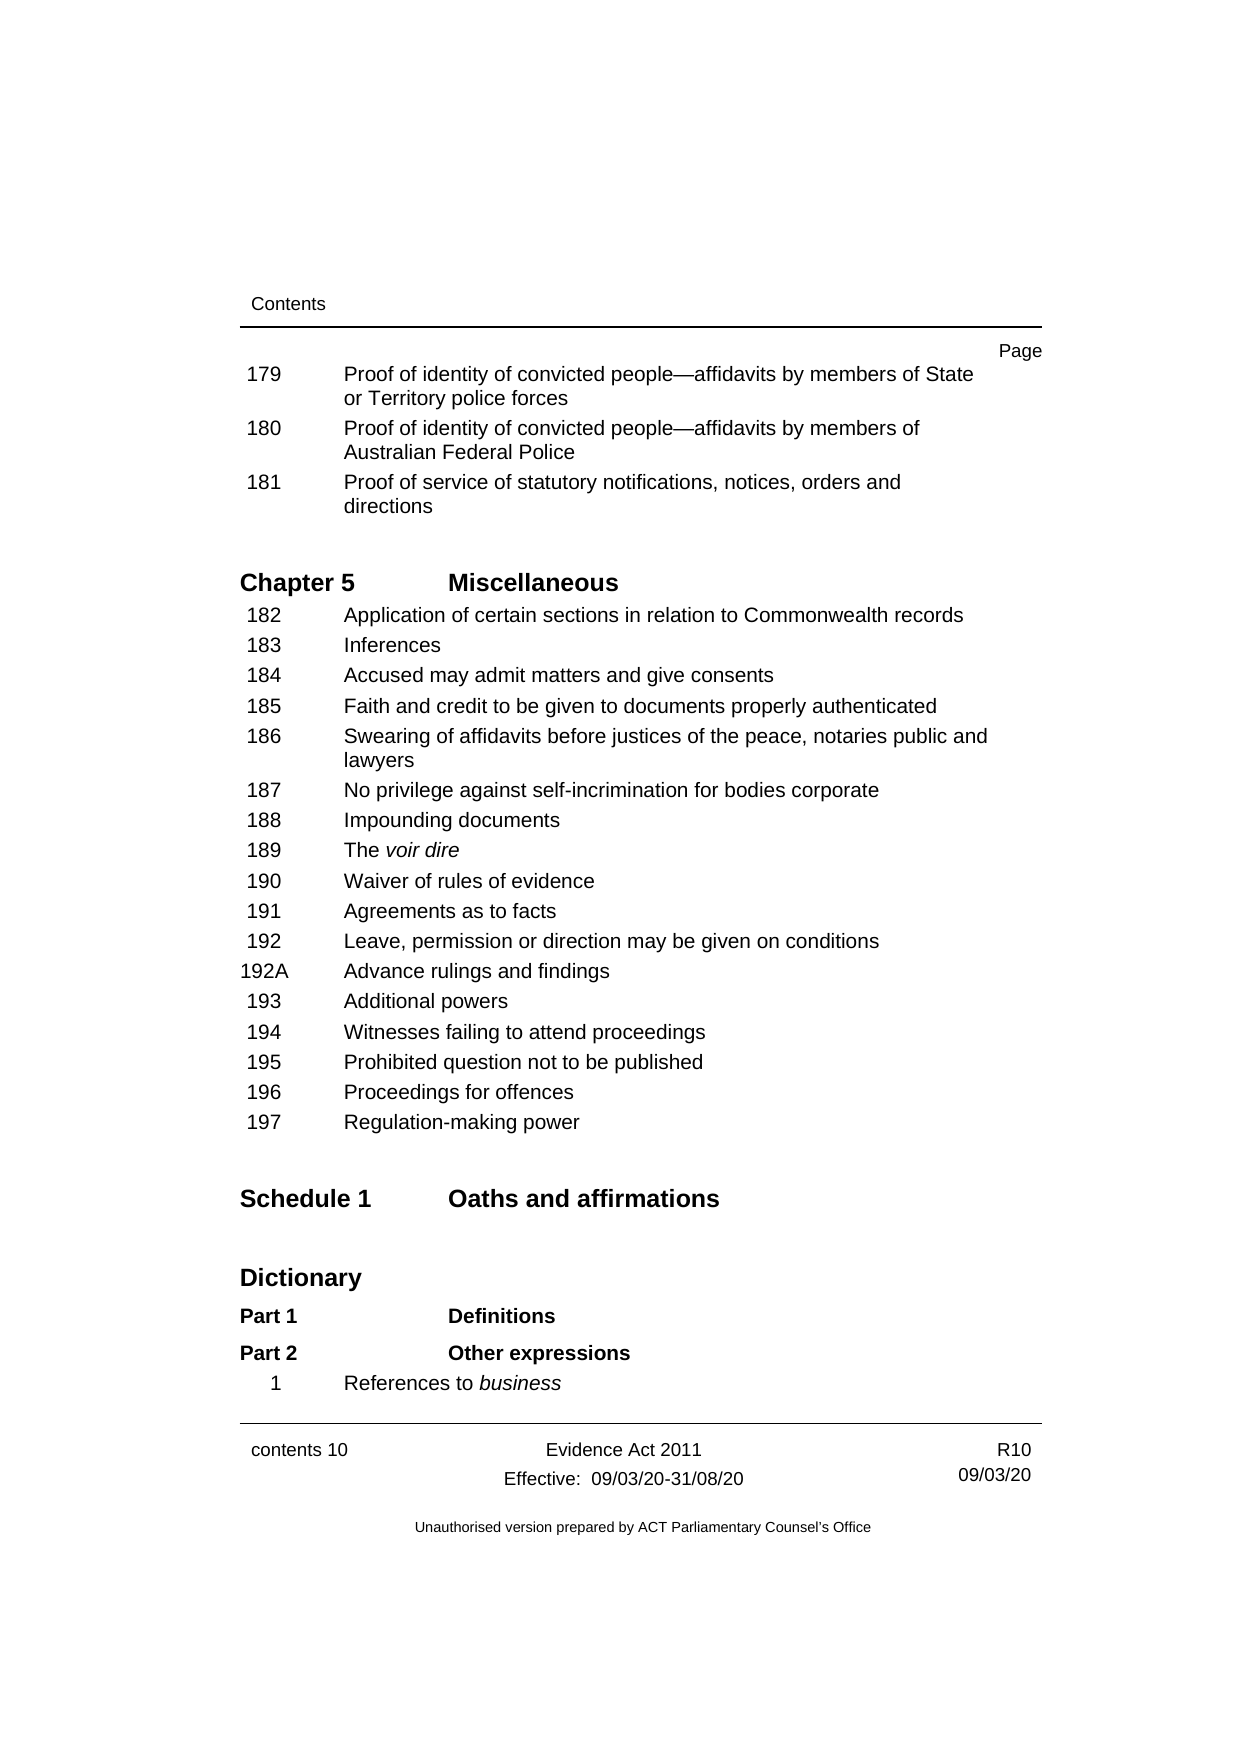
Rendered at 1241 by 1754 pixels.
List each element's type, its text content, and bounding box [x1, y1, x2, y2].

text Part 1 Definitions 171 [239, 1304, 996, 1328]
text 1 References to business 182 [239, 1371, 996, 1395]
text 194 Witnesses failing to attend proceedings 167 [239, 1019, 996, 1043]
text Dictionary 170 [239, 1263, 996, 1292]
text 189 The voir dire 161 [239, 838, 996, 862]
text 190 Waiver of rules of evidence 163 [239, 868, 996, 892]
text 195 Prohibited question not to be published 167 [239, 1050, 996, 1074]
text Chapter 5 Miscellaneous 159 [239, 568, 996, 597]
text 179 Proof of identity of convicted people—affidavits by members of State or Territory police forces 156 [239, 362, 996, 409]
text 188 Impounding documents 161 [239, 808, 996, 832]
text Schedule 1 Oaths and affirmations 168 [239, 1184, 996, 1213]
text 193 Additional powers 166 [239, 989, 996, 1013]
text 181 Proof of service of statutory notifications, notices, orders and directions 158 [239, 470, 996, 518]
text 192A Advance rulings and findings 165 [239, 959, 996, 983]
text 191 Agreements as to facts 164 [239, 899, 996, 923]
text 184 Accused may admit matters and give consents 159 [239, 663, 996, 687]
text 183 Inferences 159 [239, 633, 996, 657]
text 192 Leave, permission or direction may be given on conditions 165 [239, 929, 996, 953]
text Part 2 Other expressions 182 [239, 1341, 996, 1364]
text 185 Faith and credit to be given to documents properly authenticated 160 [239, 693, 996, 717]
text 196 Proceedings for offences 167 [239, 1080, 996, 1104]
text 182 Application of certain sections in relation to Commonwealth records 159 [239, 603, 996, 627]
text 197 Regulation-making power 167 [239, 1110, 996, 1134]
text 186 Swearing of affidavits before justices of the peace, notaries public and lawyers 160 [239, 724, 996, 772]
text 187 No privilege against self-incrimination for bodies corporate 160 [239, 778, 996, 802]
text 180 Proof of identity of convicted people—affidavits by members of Australian Federal Police 157 [239, 416, 996, 464]
